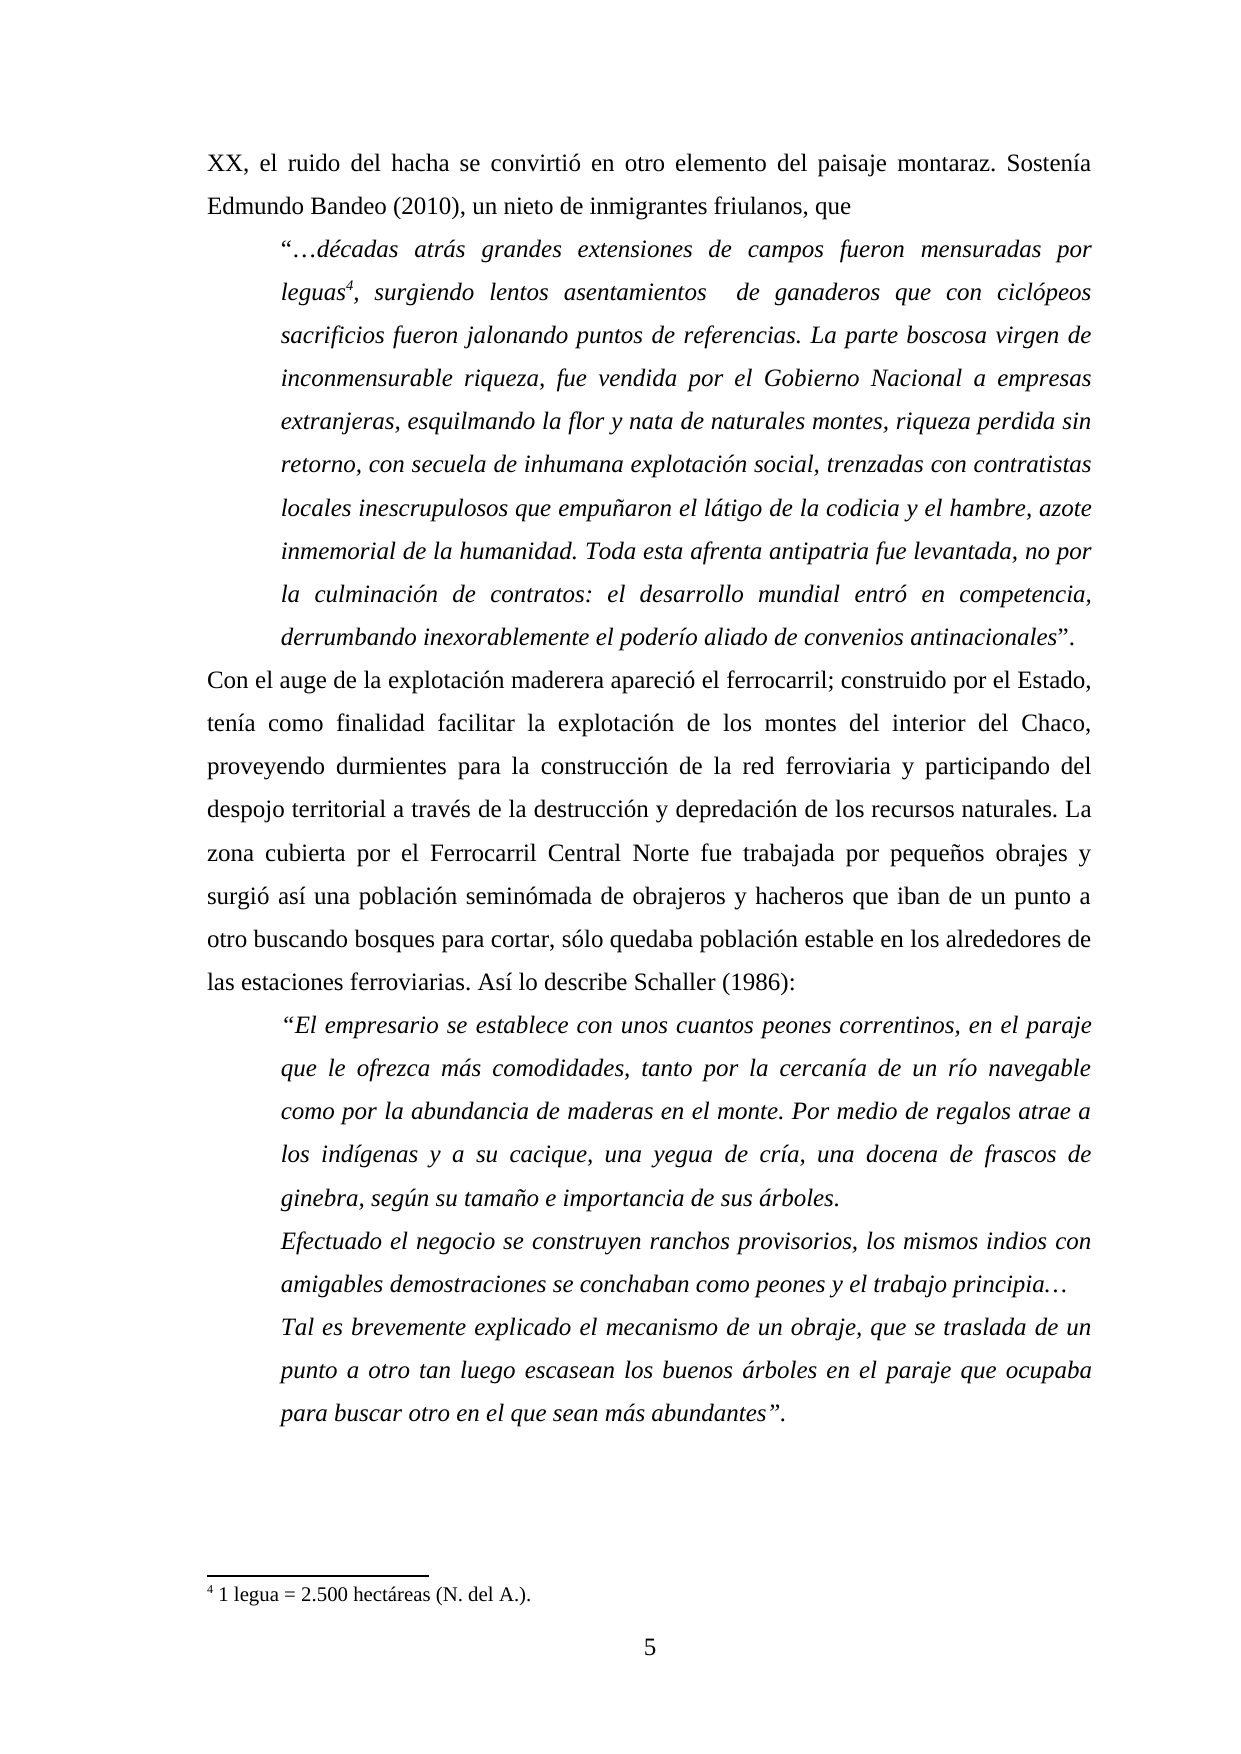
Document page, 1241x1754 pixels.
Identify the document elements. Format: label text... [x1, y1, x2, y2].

text “…décadas atrás grandes extensiones de campos fueron mensuradas por leguas, surgiendo lentos asentamientos de ganaderos que con ciclópeos sacrificios fueron jalonando puntos de referencias. La parte boscosa virgen de inconmensurable riqueza, fue vendida por el Gobierno Nacional a empresas extranjeras, esquilmando la flor y nata de naturales montes, riqueza perdida sin retorno, con secuela de inhumana explotación social, trenzadas con contratistas locales inescrupulosos que empuñaron el látigo de la codicia y el hambre, azote inmemorial de la humanidad. Toda esta afrenta antipatria fue levantada, no por la culminación de contratos: el desarrollo mundial entró en competencia, derrumbando inexorablemente el poderío aliado de convenios antinacionales”. [281, 234, 1092, 651]
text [207, 148, 1092, 219]
text “El empresario se establece con unos cuantos peones correntinos, en el paraje que le ofrezca más comodidades, tanto por la cercanía de un río navegable como por la abundancia de maderas en el monte. Por medio de regalos atrae a los indígenas y a su cacique, una yegua de cría, una docena de frascos de ginebra, según su tamaño e importancia de sus árboles. [281, 1010, 1092, 1211]
text Efectuado el negocio se construyen ranchos provisorios, los mismos indios con amigables demostraciones se conchaban como peones y el trabajo principia… [281, 1226, 1092, 1298]
text Con el auge de la explotación maderera apareció el ferrocarril; construido por el Estado, tenía como finalidad facilitar la explotación de los montes del interior del Chaco, proveyendo durmientes para la construcción de la red ferroviaria y participando del despojo territorial a través de la destrucción y depredación de los recursos naturales. La zona cubierta por el Ferrocarril Central Norte fue trabajada por pequeños obrajes y surgió así una población seminómada de obrajeros y hacheros que iban de un punto a otro buscando bosques para cortar, sólo quedaba población estable en los alrededores de las estaciones ferroviarias. Así lo describe Schaller : [207, 665, 1092, 996]
text Tal es brevemente explicado el mecanismo de un obraje, que se traslada de un punto a otro tan luego escasean los buenos árboles en el paraje que ocupaba para buscar otro en el que sean más abundantes”. [281, 1312, 1092, 1427]
